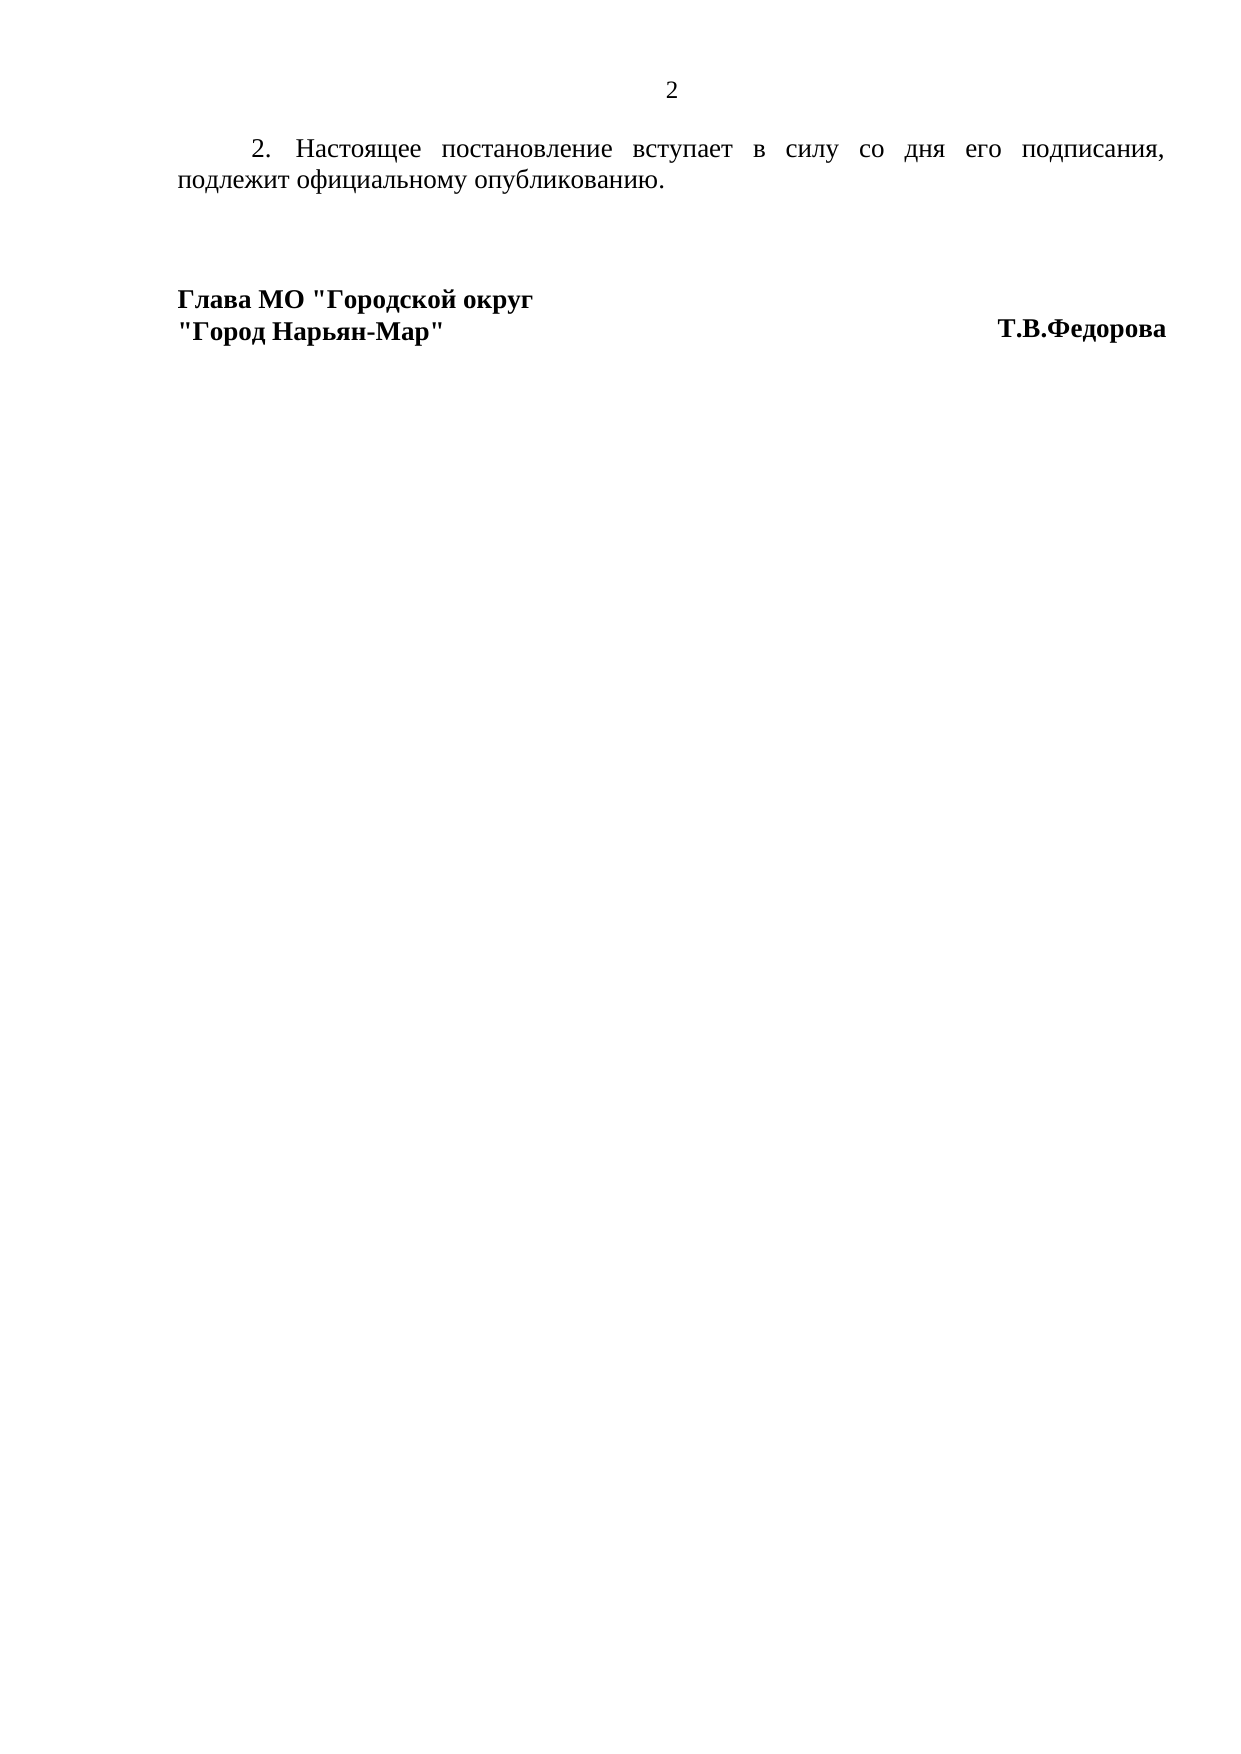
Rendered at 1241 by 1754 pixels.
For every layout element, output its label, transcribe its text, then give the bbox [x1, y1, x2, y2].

table_header Глава МО "Городской округ "Город Нарьян-Мар" [166, 284, 671, 346]
list Настоящее постановление вступает в силу со дня его подписания, подлежит официальному опубликованию. [177, 132, 1166, 195]
table_header Т.В.Федорова [671, 284, 1178, 346]
